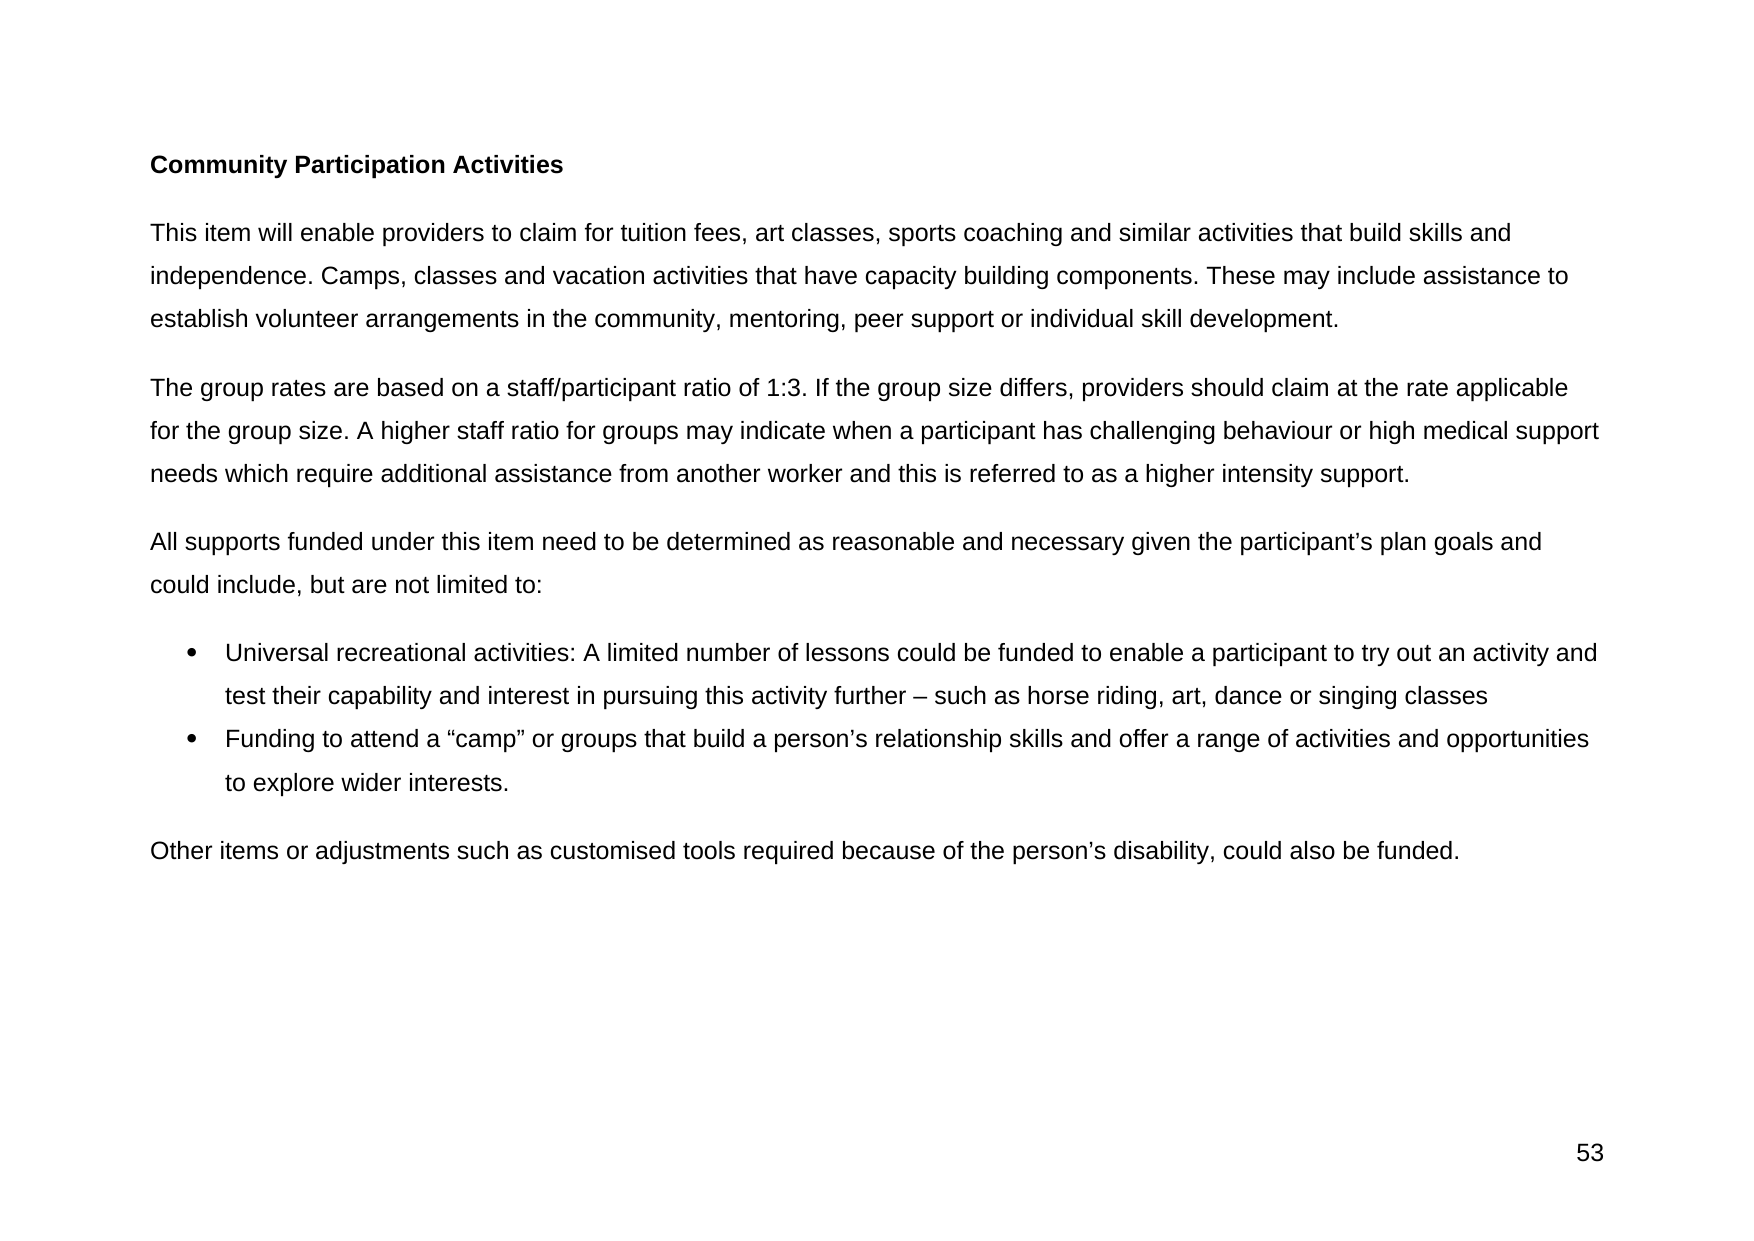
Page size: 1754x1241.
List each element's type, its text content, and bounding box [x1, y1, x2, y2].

text Other items or adjustments such as customised tools required because of the person’s disability, could also be funded. [150, 836, 1604, 864]
subtitle Community Participation Activities [150, 150, 1604, 179]
text All supports funded under this item need to be determined as reasonable and necessary given the participant’s plan goals and could include, but are not limited to: [150, 527, 1604, 599]
list Universal recreational activities: A limited number of lessons could be funded to enable a participant to try out an activity and test their capability and interest in pursuing this activity further – such as horse riding, art, dance or singing classes [187, 638, 1604, 710]
text This item will enable providers to claim for tuition fees, art classes, sports coaching and similar activities that build skills and independence. Camps, classes and vacation activities that have capacity building components. These may include assistance to establish volunteer arrangements in the community, mentoring, peer support or individual skill development. [150, 218, 1604, 333]
list Funding to attend a “camp” or groups that build a person’s relationship skills and offer a range of activities and opportunities to explore wider interests. [187, 724, 1604, 796]
text The group rates are based on a staff/participant ratio of 1:3. If the group size differs, providers should claim at the rate applicable for the group size. A higher staff ratio for groups may indicate when a participant has challenging behaviour or high medical support needs which require additional assistance from another worker and this is referred to as a higher intensity support. [150, 372, 1604, 487]
